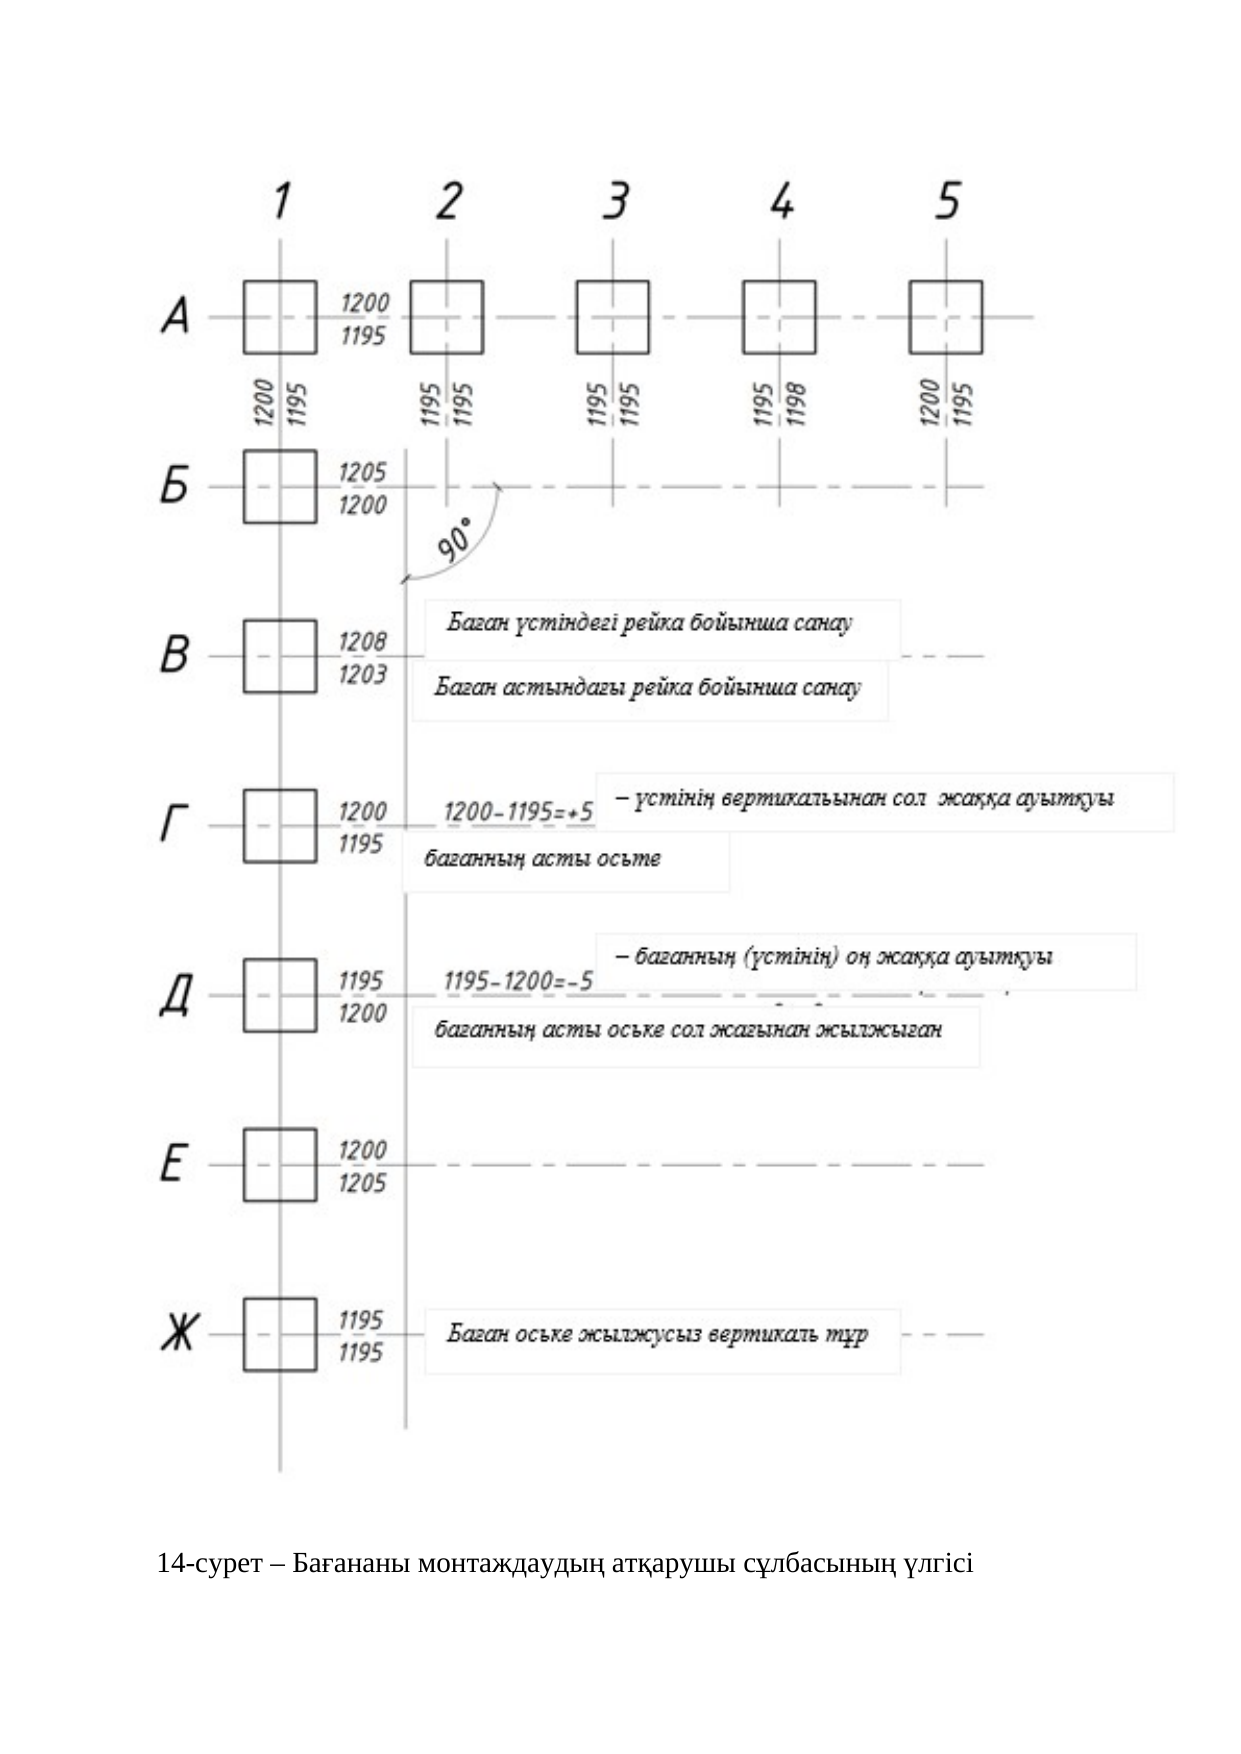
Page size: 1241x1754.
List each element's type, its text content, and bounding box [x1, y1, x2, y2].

text 14-сурет – Бағананы монтаждаудың атқарушы сұлбасының үлгісі [112, 1546, 1128, 1579]
picture [112, 150, 1188, 1482]
